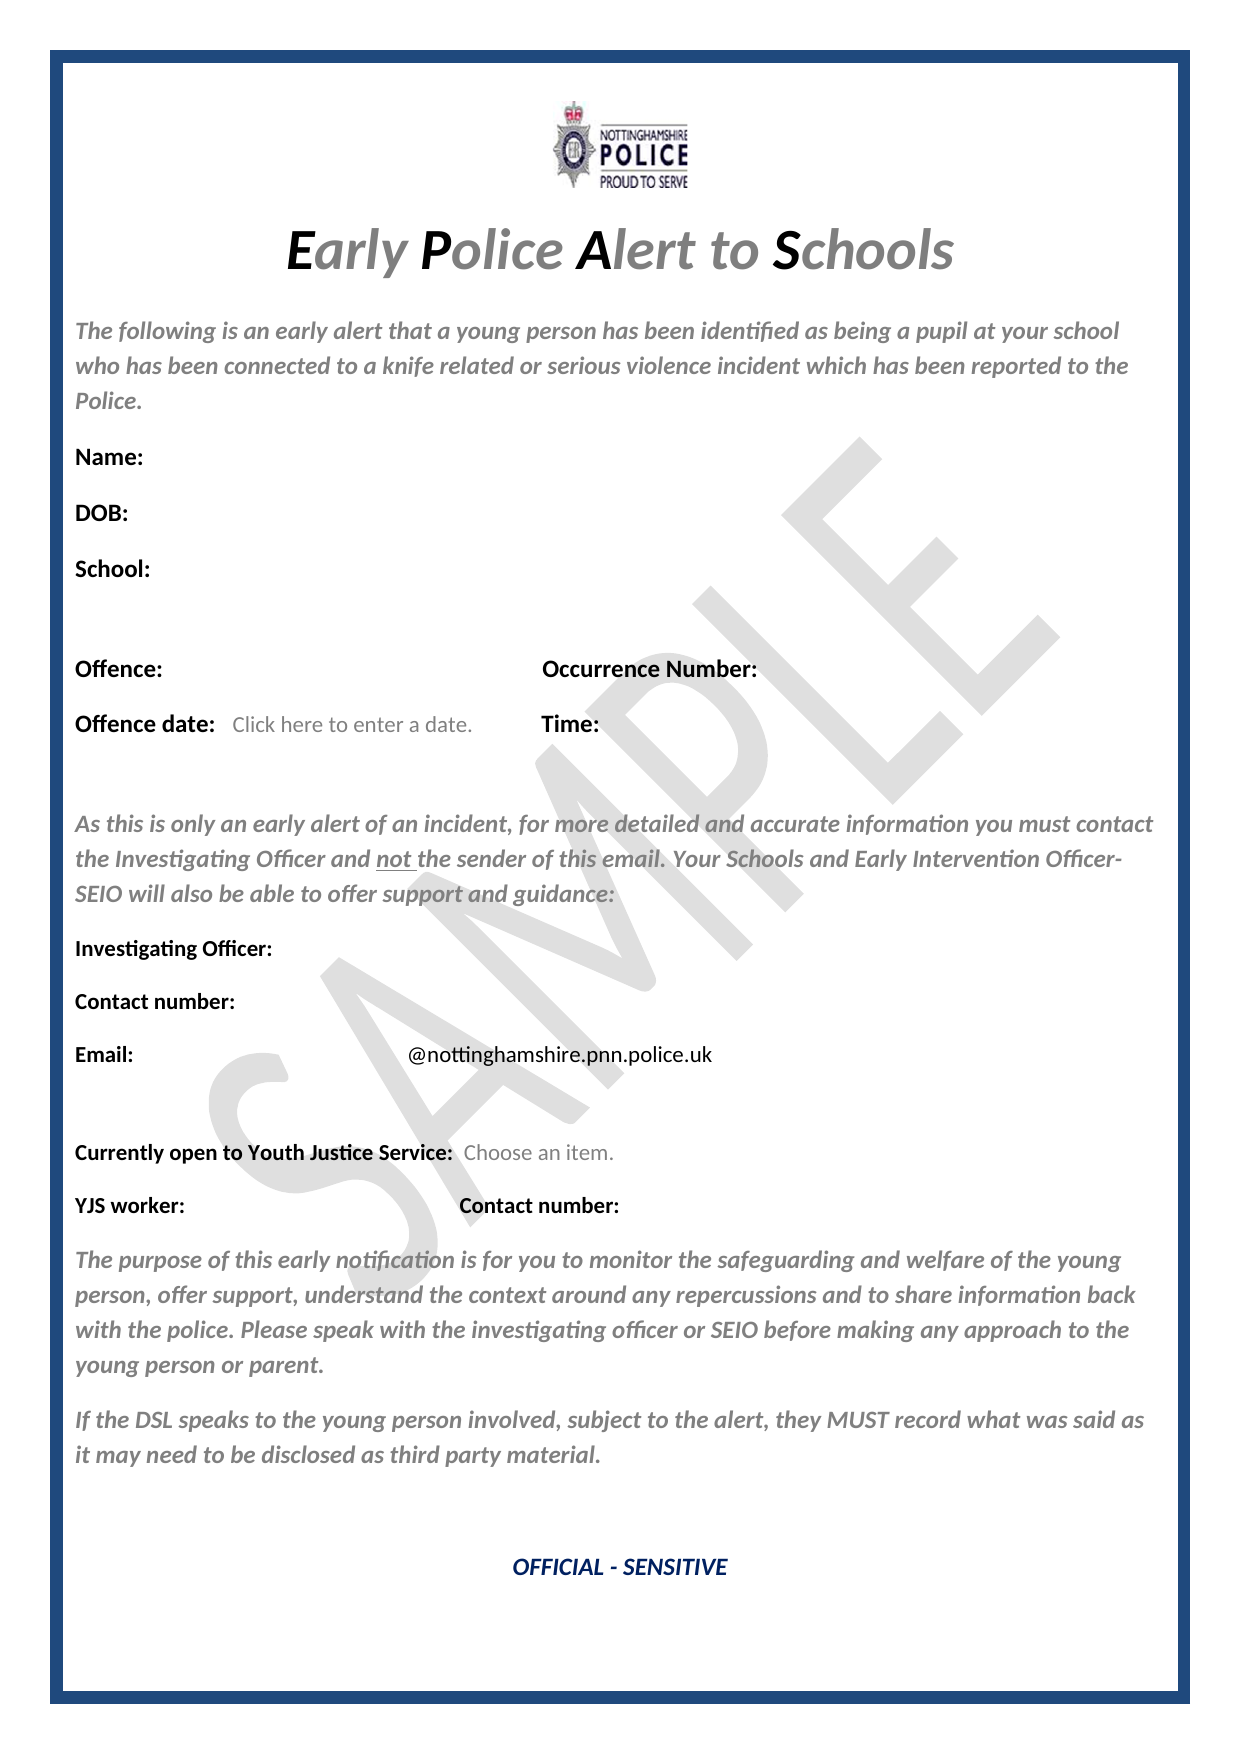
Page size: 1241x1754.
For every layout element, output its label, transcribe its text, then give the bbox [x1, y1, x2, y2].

text The purpose of this early notification is for you to monitor the safeguarding and welfare of the young person, offer support, understand the context around any repercussions and to share information back with the police. Please speak with the investigating officer or SEIO before making any approach to the young person or parent. [75, 1244, 1165, 1379]
text School: [75, 553, 1165, 583]
picture [552, 101, 688, 188]
text YJS worker: Contact number: [75, 1191, 1165, 1219]
text Early Police Alert to Schools [75, 213, 1165, 284]
text Investigating Officer: [75, 934, 1165, 962]
text As this is only an early alert of an incident, for more detailed and accurate information you must contact the Investigating Officer and not the sender of this email. Your Schools and Early Intervention Officer- SEIO will also be able to offer support and guidance: [75, 809, 1165, 909]
text Name: [75, 441, 1165, 472]
text Currently open to Youth Justice Service: [75, 1138, 1165, 1166]
text Offence date: Time: [75, 709, 1165, 739]
text If the DSL speaks to the young person involved, subject to the alert, they MUST record what was said as it may need to be disclosed as third party material. [75, 1404, 1165, 1470]
text DOB: [75, 497, 1165, 527]
text The following is an early alert that a young person has been identified as being a pupil at your school who has been connected to a knife related or serious violence incident which has been reported to the Police. [75, 315, 1165, 416]
text Offence: Occurrence Number: [75, 653, 1165, 683]
text OFFICIAL - SENSITIVE [75, 1551, 1165, 1582]
text Contact number: [75, 987, 1165, 1016]
text Email: @nottinghamshire.pnn.police.uk [75, 1041, 1165, 1068]
